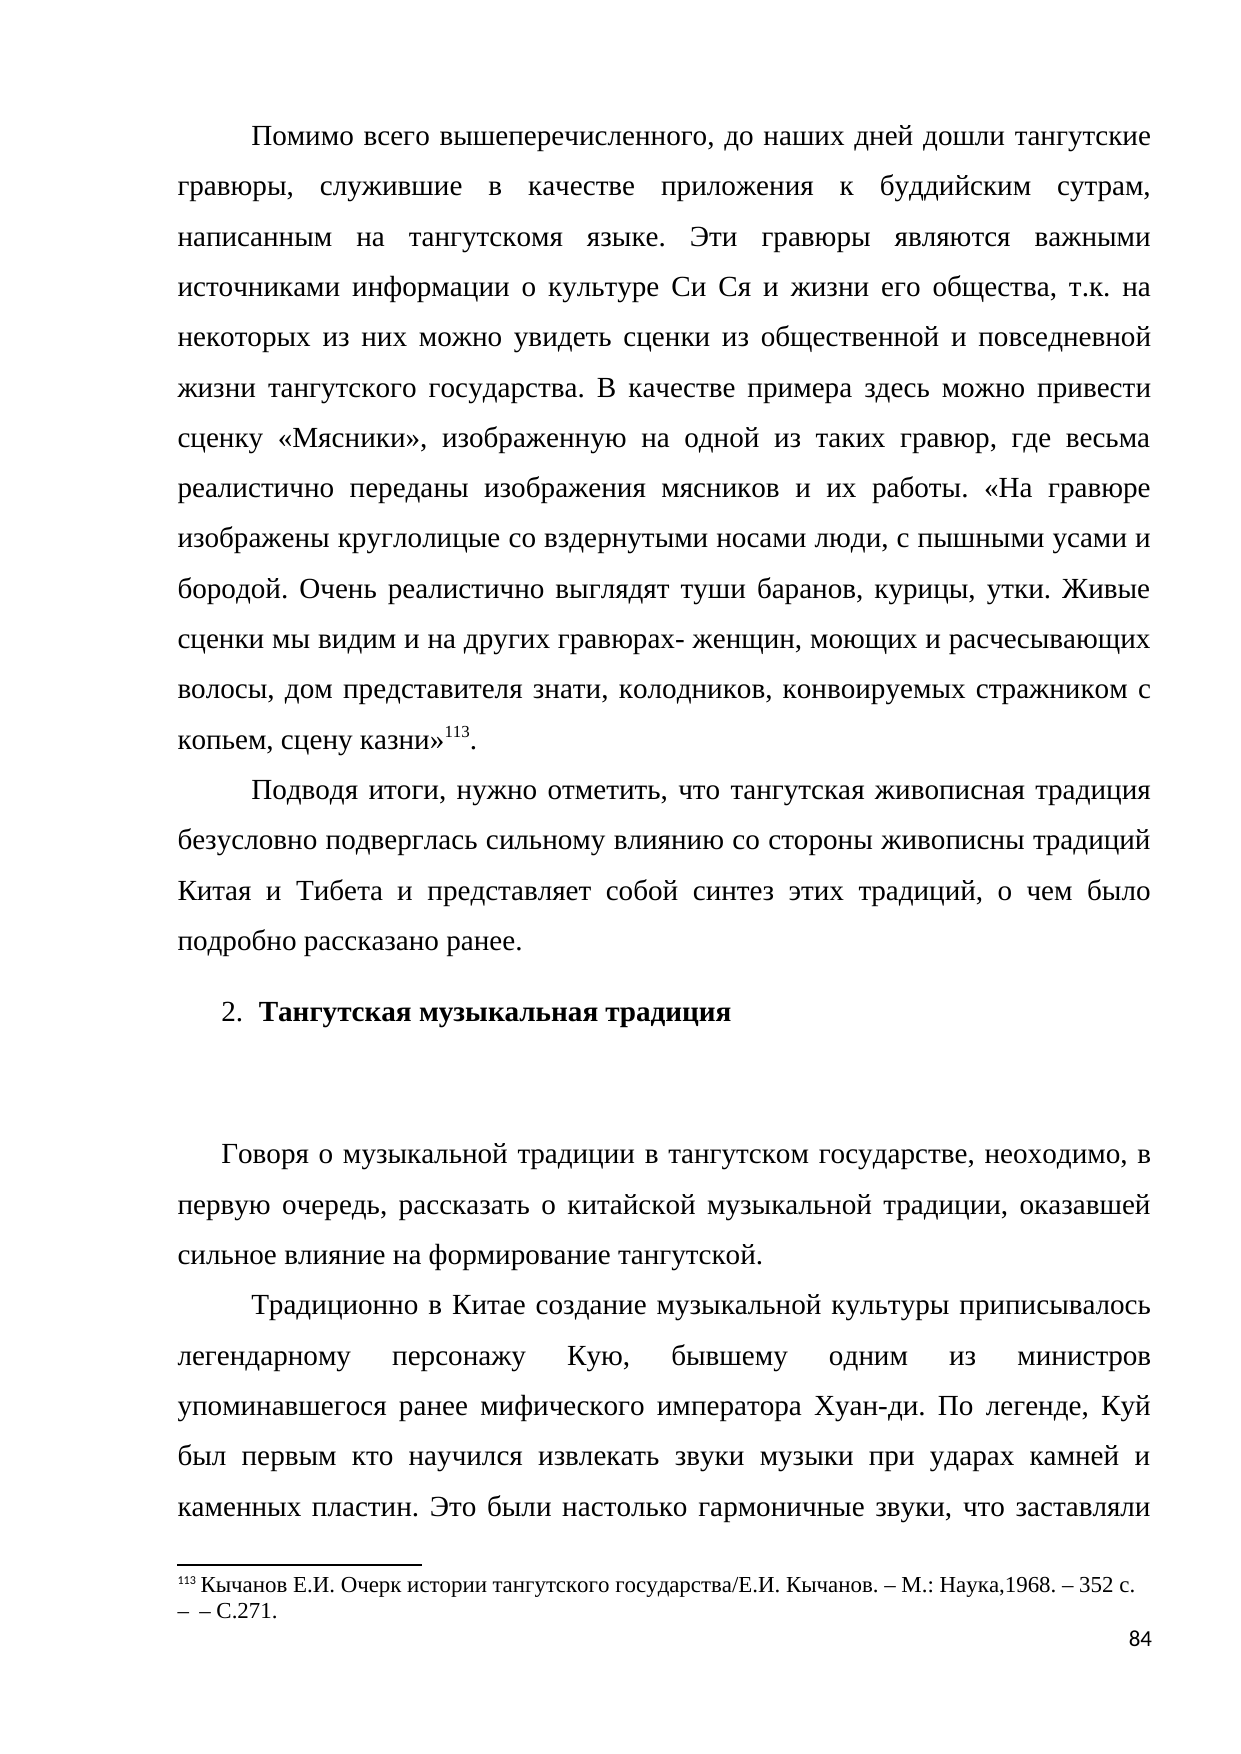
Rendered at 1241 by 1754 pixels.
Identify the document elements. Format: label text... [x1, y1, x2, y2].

list Тангутская музыкальная традиция [221, 994, 1152, 1028]
text Говоря о музыкальной традиции в тангутском государстве, неоходимо, в первую очередь, рассказать о китайской музыкальной традиции, оказавшей сильное влияние на формирование тангутской. [177, 1137, 1152, 1271]
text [177, 1287, 1152, 1522]
text Подводя итоги, нужно отметить, что тангутская живописная традиция безусловно подверглась сильному влиянию со стороны живописны традиций Китая и Тибета и представляет собой синтез этих традиций, о чем было подробно рассказано ранее. [177, 772, 1152, 957]
text Помимо всего вышеперечисленного, до наших дней дошли тангутские гравюры, служившие в качестве приложения к буддийским сутрам, написанным на тангутскомя языке. Эти гравюры являются важными источниками информации о культуре Си Ся и жизни его общества, т.к. на некоторых из них можно увидеть сценки из общественной и повседневной жизни тангутского государства. В качестве примера здесь можно привести сценку «Мясники», изображенную на одной из таких гравюр, где весьма реалистично переданы изображения мясников и их работы. «На гравюре изображены круглолицые со вздернутыми носами люди, с пышными усами и бородой. Очень реалистично выглядят туши баранов, курицы, утки. Живые сценки мы видим и на других гравюрах- женщин, моющих и расчесывающих волосы, дом представителя знати, колодников, конвоируемых стражником с копьем, сцену казни». [177, 118, 1152, 755]
